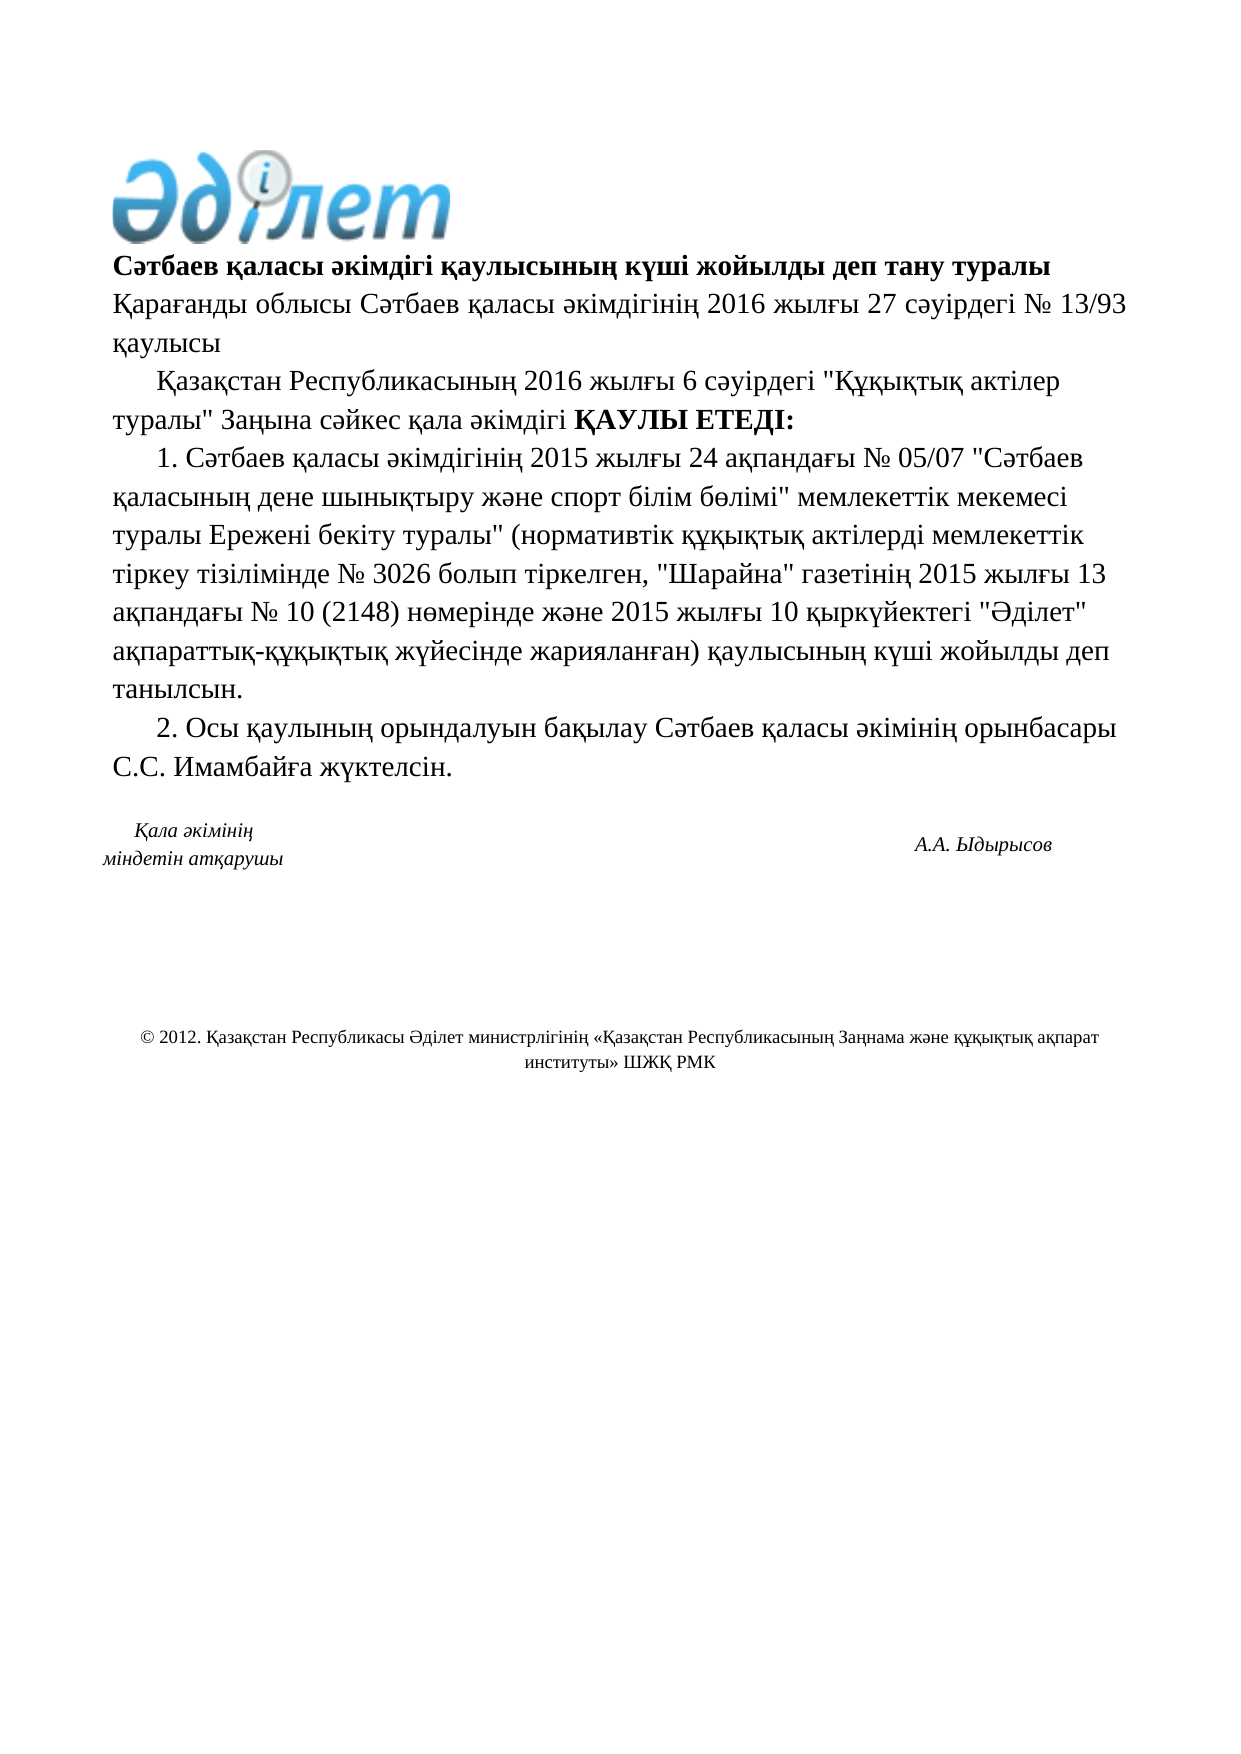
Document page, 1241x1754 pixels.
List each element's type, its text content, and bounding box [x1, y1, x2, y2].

text © 2012. Қазақстан Республикасы Әділет министрлігінің «Қазақстан Республикасының Заңнама және құқықтық ақпарат институты» ШЖҚ РМК [112, 1026, 1128, 1072]
text Қарағанды облысы Сәтбаев қаласы әкімдігінің 2016 жылғы 27 сәуірдегі № 13/93 қаулысы [112, 286, 1128, 358]
table_header А.А. Ыдырысов [913, 816, 1240, 875]
picture [112, 150, 451, 244]
text Сәтбаев қаласы әкімдігі қаулысының күші жойылды деп тану туралы [112, 248, 1128, 281]
table_header Қала әкімінің міндетін атқарушы [101, 816, 913, 875]
text Қазақстан Республикасының 2016 жылғы 6 сәуірдегі "Құқықтық актілер туралы" Заңына сәйкес қала әкімдігі ҚАУЛЫ ЕТЕДІ: 1. Сәтбаев қаласы әкімдігінің 2015 жылғы 24 ақпандағы № 05/07 "Сәтбаев қаласының дене шынықтыру және спорт білім бөлімі" мемлекеттік мекемесі туралы Ережені бекіту туралы" (нормативтік құқықтық актілерді мемлекеттік тіркеу тізілімінде № 3026 болып тіркелген, "Шарайна" газетінің 2015 жылғы 13 ақпандағы № 10 (2148) нөмерінде және 2015 жылғы 10 қыркүйектегі "Әділет" ақпараттық-құқықтық жүйесінде жарияланған) қаулысының күші жойылды деп танылсын. 2. Осы қаулының орындалуын бақылау Сәтбаев қаласы әкімінің орынбасары С.С. Имамбайға жүктелсін. [112, 363, 1128, 812]
